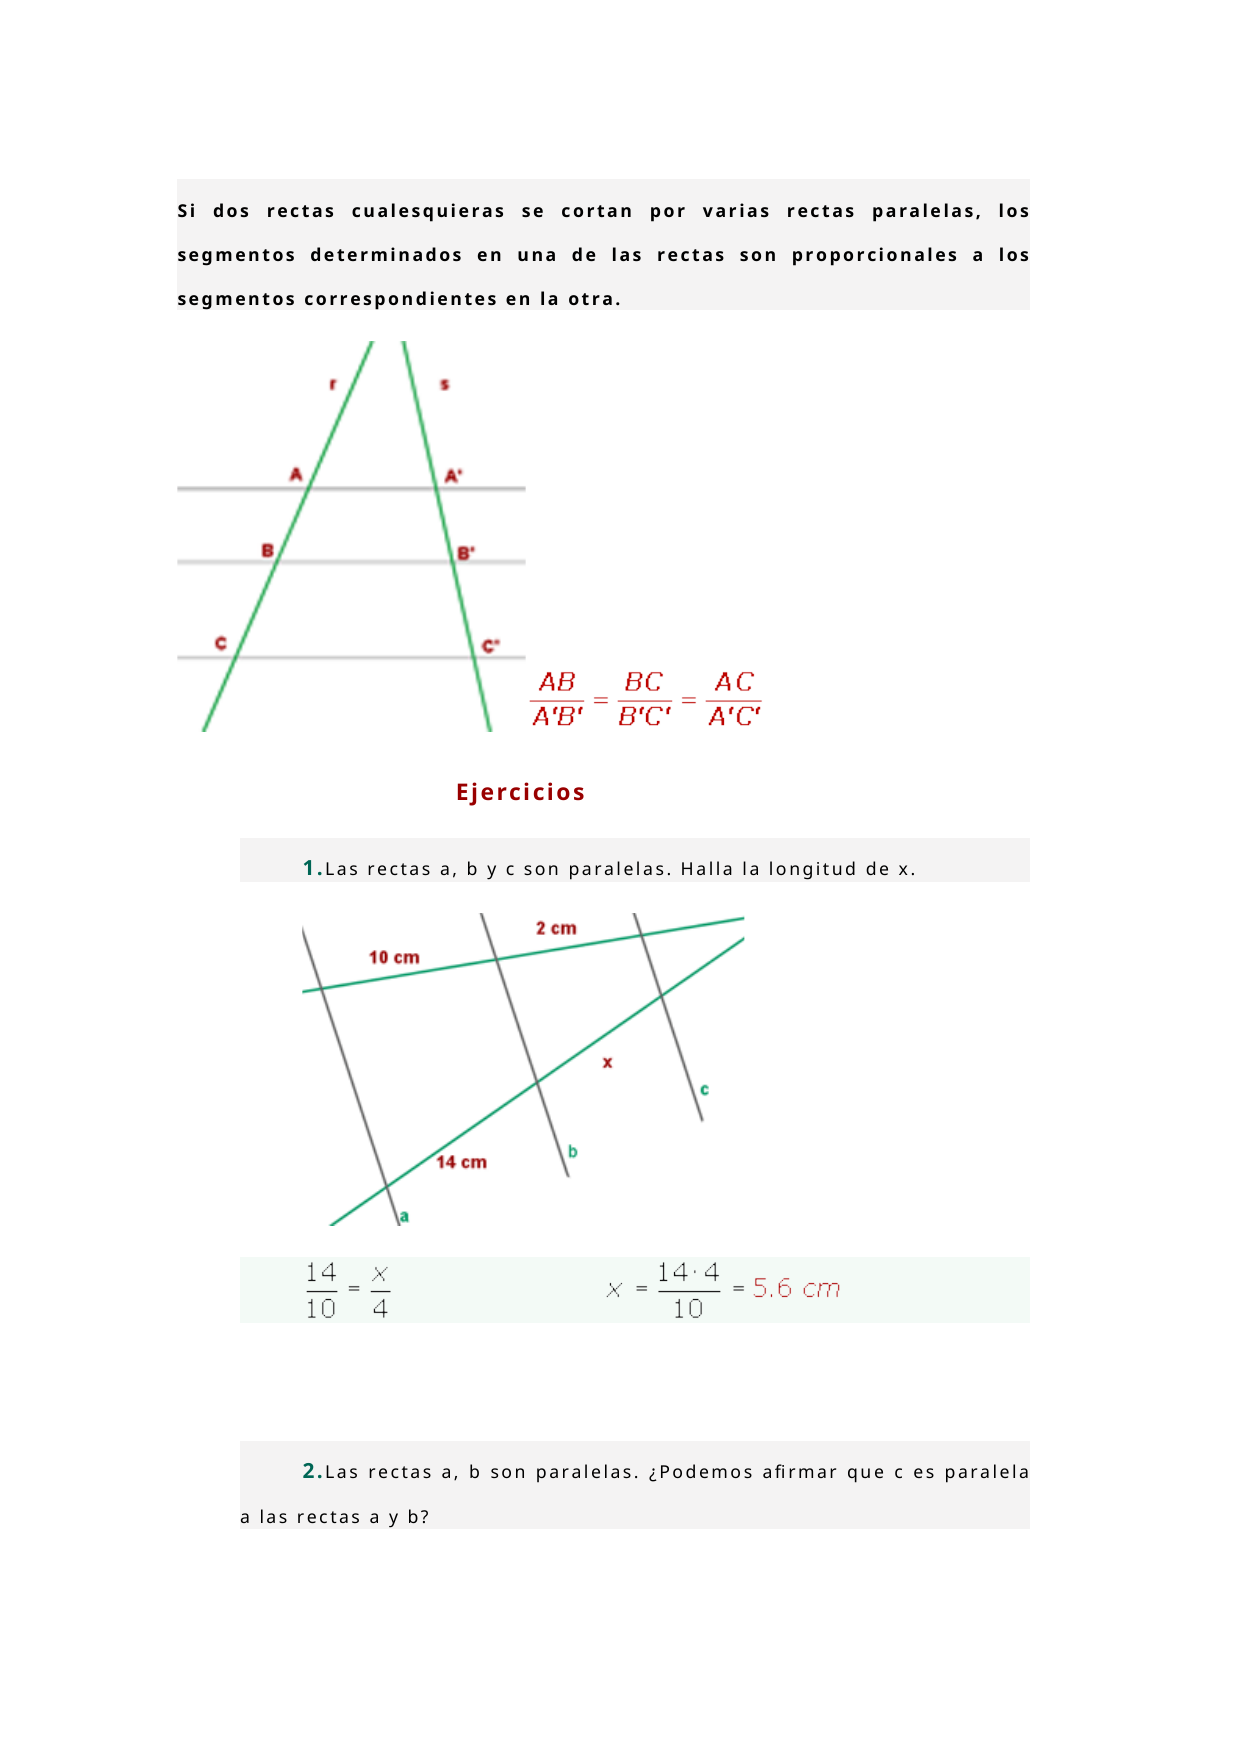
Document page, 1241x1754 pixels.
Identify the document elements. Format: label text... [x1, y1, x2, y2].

picture [302, 913, 745, 1226]
text Si dos rectas cualesquieras se cortan por varias rectas paralelas, los segmentos determinados en una de las rectas son proporcionales a los segmentos correspondientes en la otra. [177, 179, 1030, 310]
text 1.Las rectas a, b y c son paralelas. Halla la longitud de x. [240, 838, 1030, 882]
picture [302, 1257, 846, 1323]
text Ejercicios [208, 763, 1030, 807]
text 2.Las rectas a, b son paralelas. ¿Podemos afirmar que c es paralela a las rectas a y b? [240, 1441, 1030, 1529]
picture [177, 341, 767, 732]
